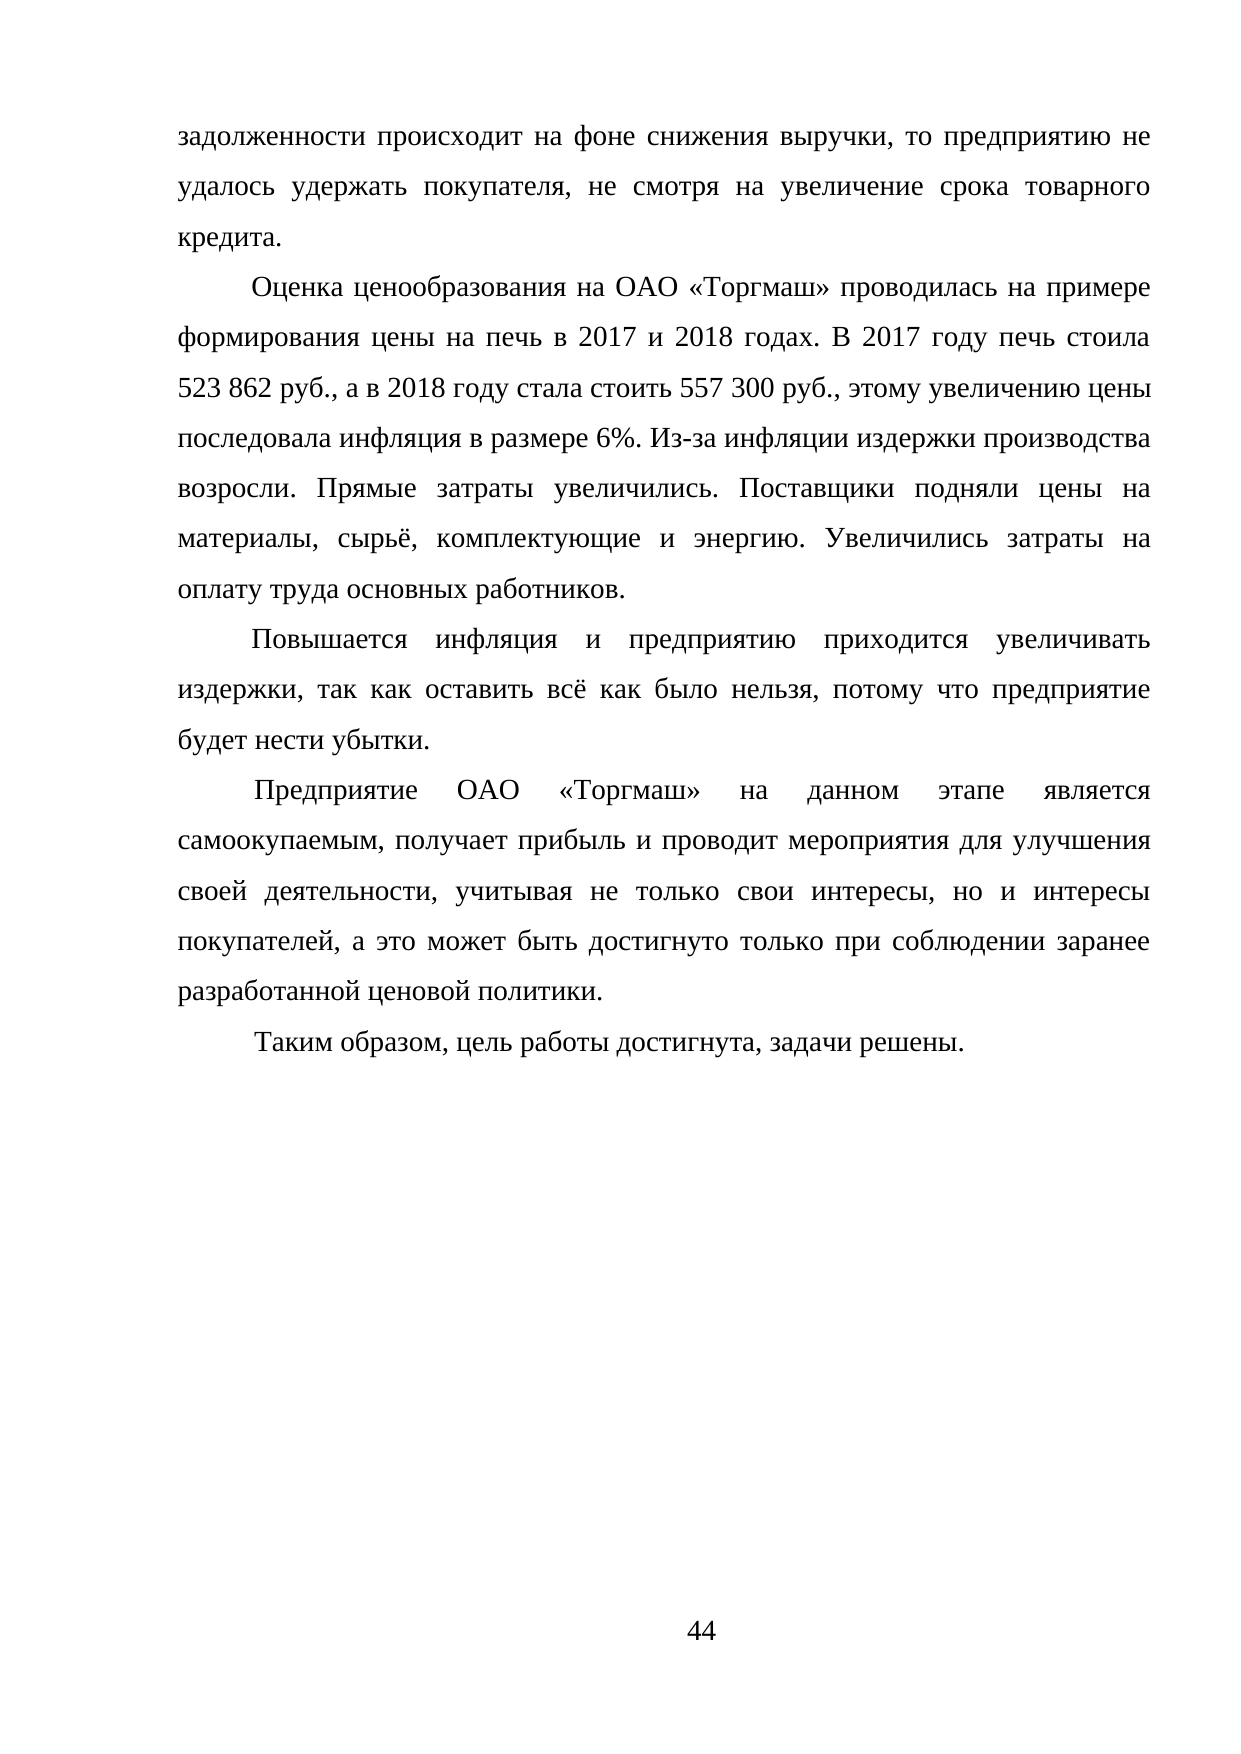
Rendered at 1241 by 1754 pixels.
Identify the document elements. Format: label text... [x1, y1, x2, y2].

text Оценка ценообразования на ОАО «Торгмаш» проводилась на примере формирования цены на печь в 2017 и 2018 годах. В 2017 году печь стоила 523 862 руб., а в 2018 году стала стоить 557 300 руб., этому увеличению цены последовала инфляция в размере 6%. Из-за инфляции издержки производства возросли. Прямые затраты увеличились. Поставщики подняли цены на материалы, сырьё, комплектующие и энергию. Увеличились затраты на оплату труда основных работников. [177, 269, 1152, 604]
text Таким образом, цель работы достигнута, задачи решены. [177, 1024, 1152, 1057]
text Повышается инфляция и предприятию приходится увеличивать издержки, так как оставить всё как было нельзя, потому что предприятие будет нести убытки. [177, 621, 1152, 755]
text Предприятие ОАО «Торгмаш» на данном этапе является самоокупаемым, получает прибыль и проводит мероприятия для улучшения своей деятельности, учитывая не только свои интересы, но и интересы покупателей, а это может быть достигнуто только при соблюдении заранее разработанной ценовой политики. [177, 772, 1152, 1007]
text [177, 118, 1152, 252]
